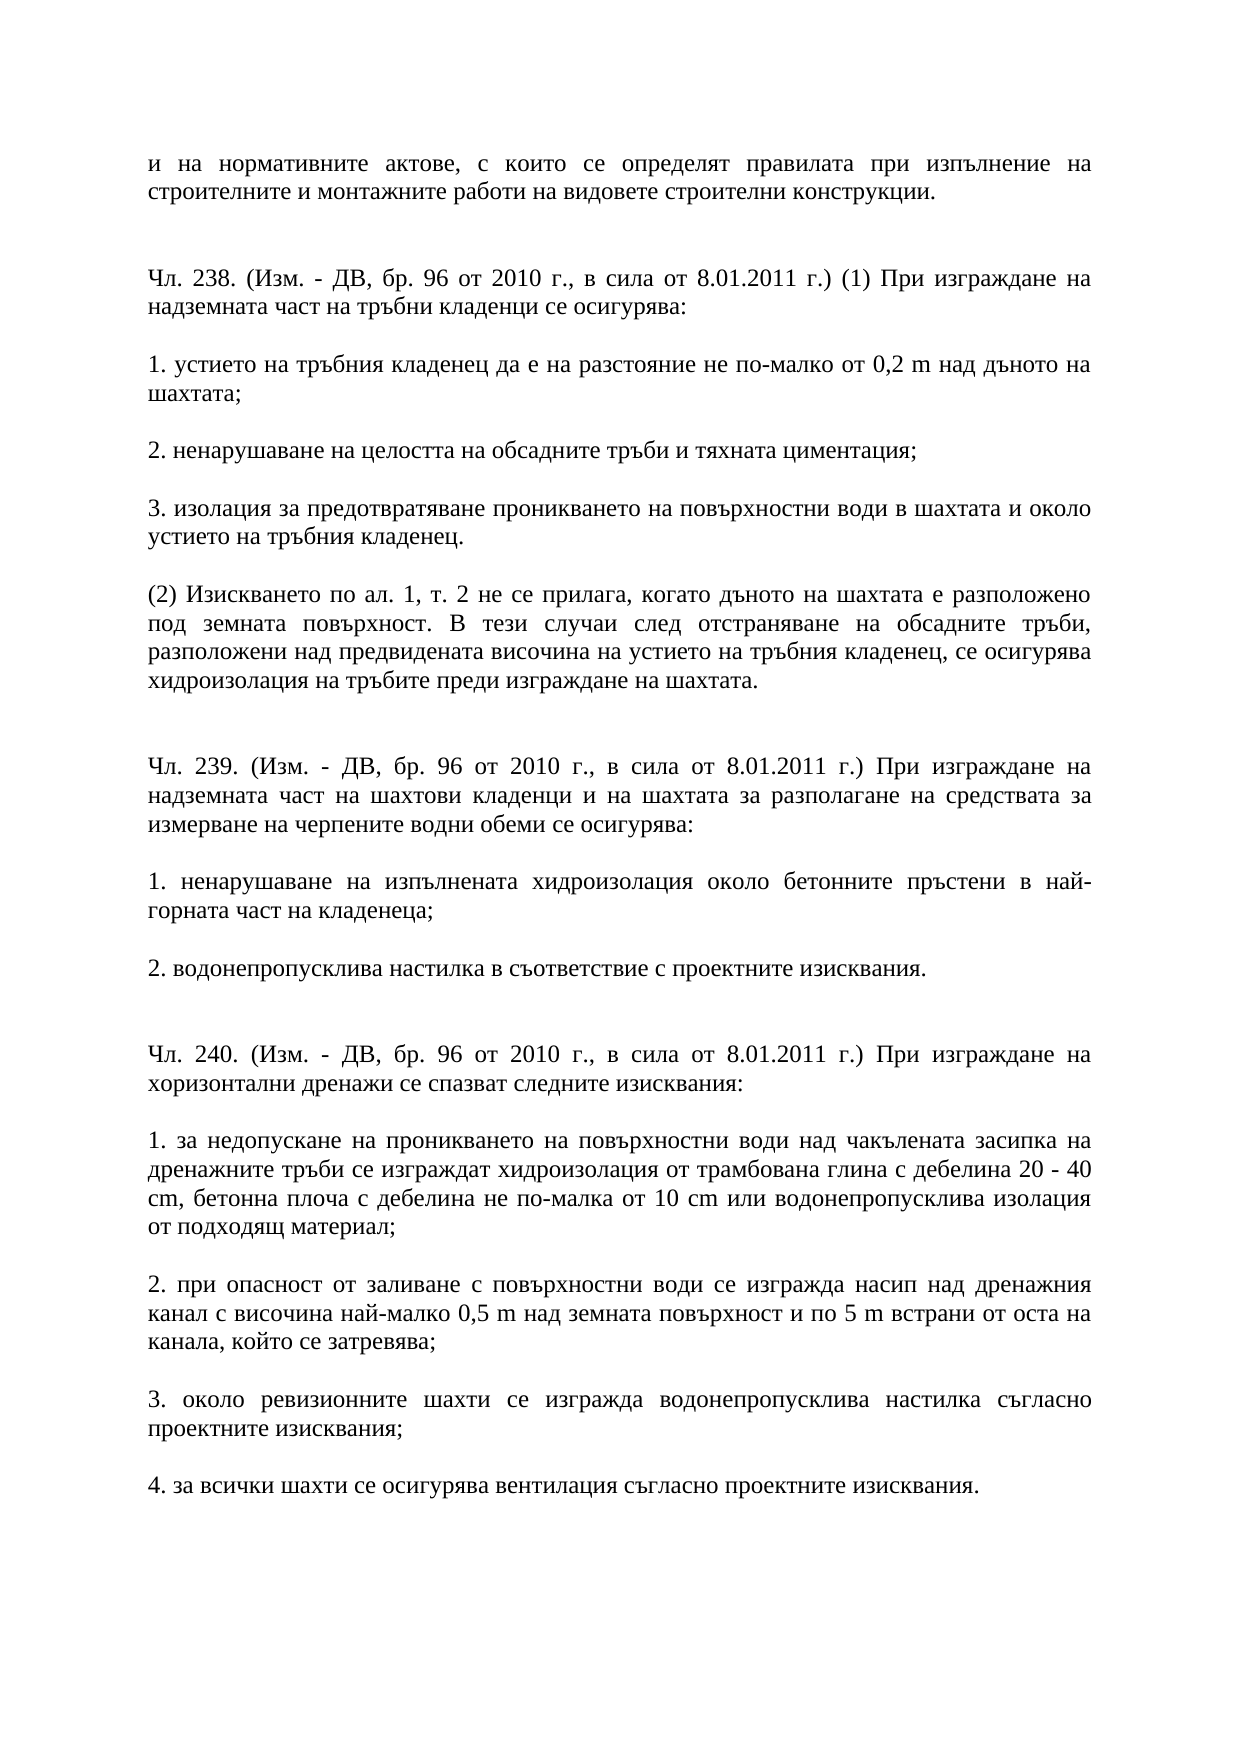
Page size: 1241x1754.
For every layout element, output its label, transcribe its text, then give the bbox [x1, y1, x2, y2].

text Чл. 238. (Изм. - ДВ, бр. 96 от 2010 г., в сила от 8.01.2011 г.) (1) При изграждане на надземната част на тръбни кладенци се осигурява: [148, 263, 1093, 320]
text 3. изолация за предотвратяване проникването на повърхностни води в шахтата и около устието на тръбния кладенец. [148, 493, 1093, 550]
text 3. около ревизионните шахти се изгражда водонепропусклива настилка съгласно проектните изисквания; [148, 1384, 1093, 1441]
text (2) Изискването по ал. 1, т. 2 не се прилага, когато дъното на шахтата е разположено под земната повърхност. В тези случаи след отстраняване на обсадните тръби, разположени над предвидената височина на устието на тръбния кладенец, се осигурява хидроизолация на тръбите преди изграждане на шахтата. [148, 579, 1093, 694]
text 2. ненарушаване на целостта на обсадните тръби и тяхната циментация; [148, 435, 1093, 464]
text Чл. 239. (Изм. - ДВ, бр. 96 от 2010 г., в сила от 8.01.2011 г.) При изграждане на надземната част на шахтови кладенци и на шахтата за разполагане на средствата за измерване на черпените водни обеми се осигурява: [148, 751, 1093, 838]
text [148, 148, 1093, 205]
text 1. устието на тръбния кладенец да е на разстояние не по-малко от 0,2 m над дъното на шахтата; [148, 349, 1093, 406]
text 4. за всички шахти се осигурява вентилация съгласно проектните изисквания. [148, 1470, 1093, 1499]
text 1. за недопускане на проникването на повърхностни води над чакълената засипка на дренажните тръби се изграждат хидроизолация от трамбована глина с дебелина 20 - 40 cm, бетонна плоча с дебелина не по-малка от 10 cm или водонепропусклива изолация от подходящ материал; [148, 1125, 1093, 1240]
text 2. водонепропусклива настилка в съответствие с проектните изисквания. [148, 953, 1093, 981]
text Чл. 240. (Изм. - ДВ, бр. 96 от 2010 г., в сила от 8.01.2011 г.) При изграждане на хоризонтални дренажи се спазват следните изисквания: [148, 1039, 1093, 1096]
text 1. ненарушаване на изпълнената хидроизолация около бетонните пръстени в най-горната част на кладенеца; [148, 866, 1093, 924]
text 2. при опасност от заливане с повърхностни води се изгражда насип над дренажния канал с височина най-малко 0,5 m над земната повърхност и по 5 m встрани от оста на канала, който се затревява; [148, 1269, 1093, 1355]
